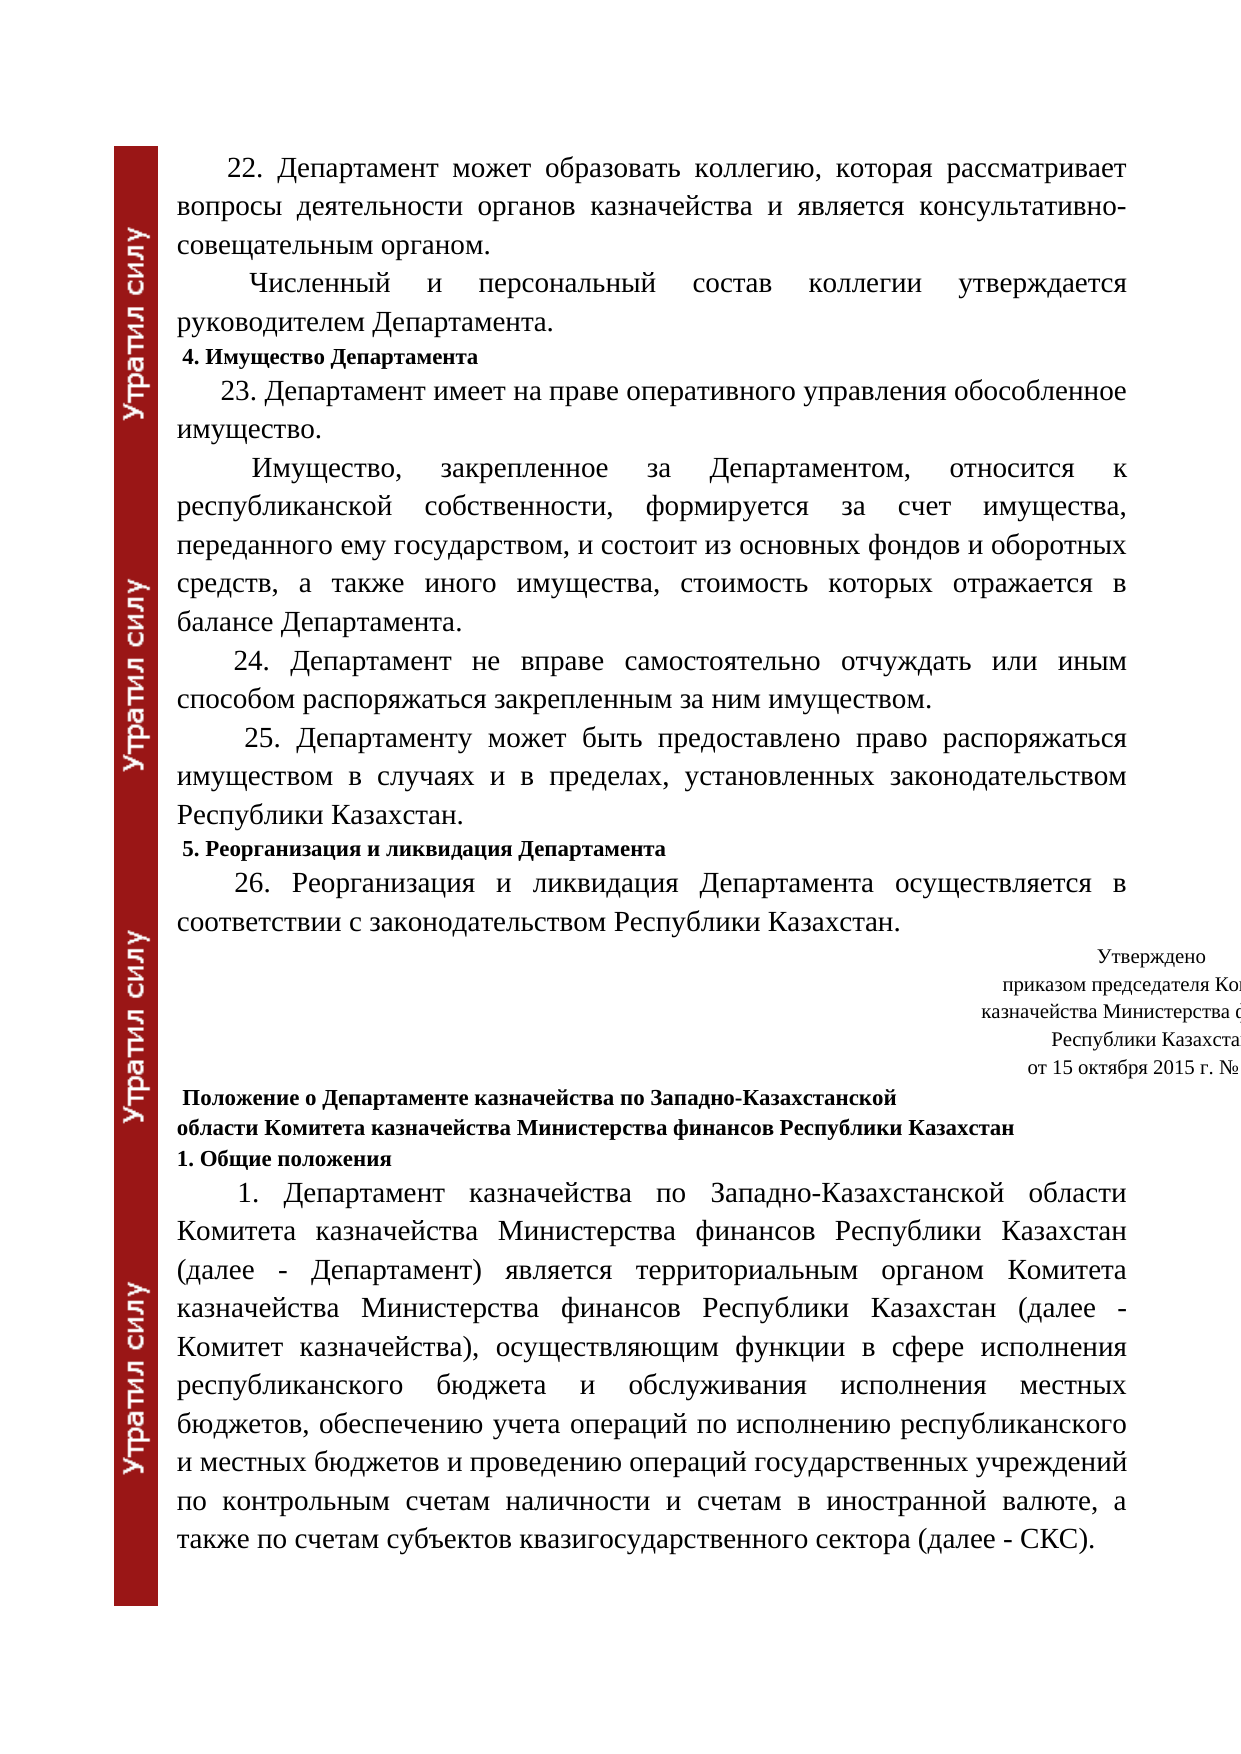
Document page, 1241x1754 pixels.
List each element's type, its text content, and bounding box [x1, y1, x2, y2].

text 1. Департамент казначейства по Западно-Казахстанской области Комитета казначейства Министерства финансов Республики Казахстан (далее - Департамент) является территориальным органом Комитета казначейства Министерства финансов Республики Казахстан (далее - Комитет казначейства), осуществляющим функции в сфере исполнения республиканского бюджета и обслуживания исполнения местных бюджетов, обеспечению учета операций по исполнению республиканского и местных бюджетов и проведению операций государственных учреждений по контрольным счетам наличности и счетам в иностранной валюте, а также по счетам субъектов квазигосударственного сектора (далее - СКС). [112, 1175, 1128, 1555]
picture [114, 1171, 158, 1175]
picture [114, 715, 158, 720]
table_header [101, 943, 912, 1084]
text 24. Департамент не вправе самостоятельно отчуждать или иным способом распоряжаться закрепленным за ним имуществом. [112, 643, 1128, 715]
text 4. Имущество Департамента [112, 343, 1128, 369]
picture [114, 146, 158, 150]
picture [114, 1555, 158, 1606]
text Имущество, закрепленное за Департаментом, относится к республиканской собственности, формируется за счет имущества, переданного ему государством, и состоит из основных фондов и оборотных средств, а также иного имущества, стоимость которых отражается в балансе Департамента. [112, 450, 1128, 638]
text Численный и персональный состав коллегии утверждается руководителем Департамента. [112, 266, 1128, 338]
picture [114, 830, 158, 835]
picture [114, 261, 158, 266]
text 23. Департамент имеет на праве оперативного управления обособленное имущество. [112, 373, 1128, 445]
picture [114, 445, 158, 450]
picture [114, 862, 158, 866]
picture [114, 338, 158, 343]
picture [114, 369, 158, 373]
text 5. Реорганизация и ликвидация Департамента [112, 835, 1128, 862]
text 25. Департаменту может быть предоставлено право распоряжаться имуществом в случаях и в пределах, установленных законодательством Республики Казахстан. [112, 720, 1128, 830]
picture [114, 938, 158, 943]
text Положение о Департаменте казначейства по Западно-Казахстанской области Комитета казначейства Министерства финансов Республики Казахстан 1. Общие положения [112, 1084, 1128, 1171]
table_header Утверждено приказом председателя Комитета казначейства Министерства финансов Республики Казахстан от 15 октября 2015 г. № 127 [912, 943, 1240, 1084]
text 26. Реорганизация и ликвидация Департамента осуществляется в соответствии с законодательством Республики Казахстан. [112, 866, 1128, 938]
picture [114, 638, 158, 643]
text 22. Департамент может образовать коллегию, которая рассматривает вопросы деятельности органов казначейства и является консультативно-совещательным органом. [112, 150, 1128, 261]
